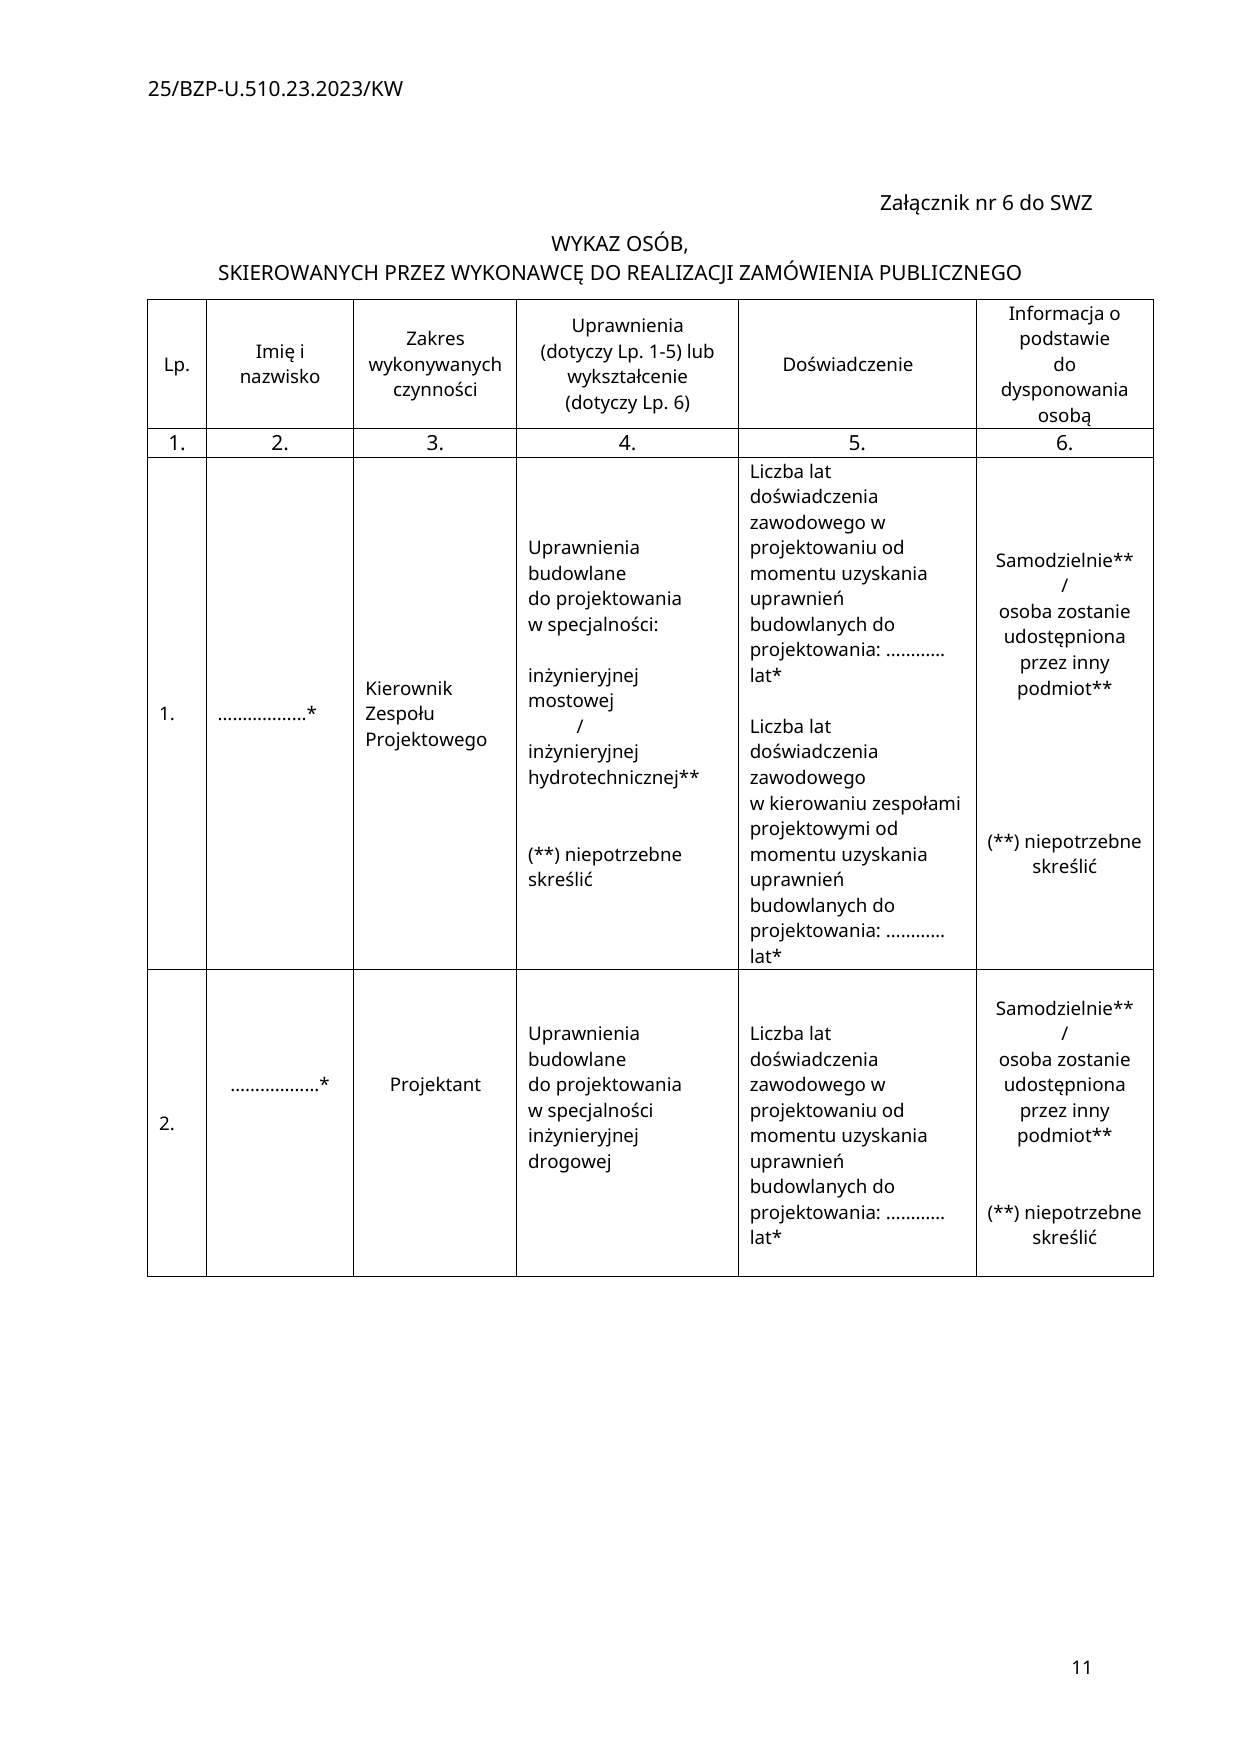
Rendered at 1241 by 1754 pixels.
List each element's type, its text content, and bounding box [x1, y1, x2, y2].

table_cell Samodzielnie** / osoba zostanie udostępniona przez inny podmiot** (**) niepotrzebne skreślić [977, 458, 1153, 968]
table_cell 2. [207, 429, 353, 457]
table_cell 1. [148, 458, 206, 968]
table_cell 2. [148, 970, 206, 1276]
table_cell Liczba lat doświadczenia zawodowego w projektowaniu od momentu uzyskania uprawnień budowlanych do projektowania: ………… lat* Liczba lat doświadczenia zawodowego w kierowaniu zespołami projektowymi od momentu uzyskania uprawnień budowlanych do projektowania: …………lat* [739, 458, 976, 968]
text WYKAZ OSÓB, SKIEROWANYCH PRZEZ WYKONAWCĘ DO REALIZACJI ZAMÓWIENIA PUBLICZNEGO [148, 229, 1093, 286]
table_header Informacja o podstawie do dysponowania osobą [977, 300, 1153, 427]
table_cell Uprawnienia budowlane do projektowania w specjalności: inżynieryjnej mostowej / inżynieryjnej hydrotechnicznej** (**) niepotrzebne skreślić [517, 458, 738, 968]
table_cell Kierownik Zespołu Projektowego [354, 458, 516, 968]
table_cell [977, 970, 1153, 1276]
table_cell 5. [739, 429, 976, 457]
table_cell Projektant [354, 970, 516, 1276]
table_cell ………………* [207, 458, 353, 968]
table_header Uprawnienia (dotyczy Lp. 1-5) lub wykształcenie (dotyczy Lp. 6) [517, 300, 738, 427]
table_cell 3. [354, 429, 516, 457]
text Załącznik nr 6 do SWZ [148, 188, 1093, 217]
table_cell Uprawnienia budowlane do projektowania w specjalności inżynieryjnej drogowej [517, 970, 738, 1276]
table_cell ………………* [207, 970, 353, 1276]
table_header Doświadczenie [739, 300, 976, 427]
table_cell 6. [977, 429, 1153, 457]
table_header Lp. [148, 300, 206, 427]
table_cell 1. [148, 429, 206, 457]
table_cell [739, 970, 976, 1276]
table_header Zakres wykonywanych czynności [354, 300, 516, 427]
table_cell 4. [517, 429, 738, 457]
table_header Imię i nazwisko [207, 300, 353, 427]
